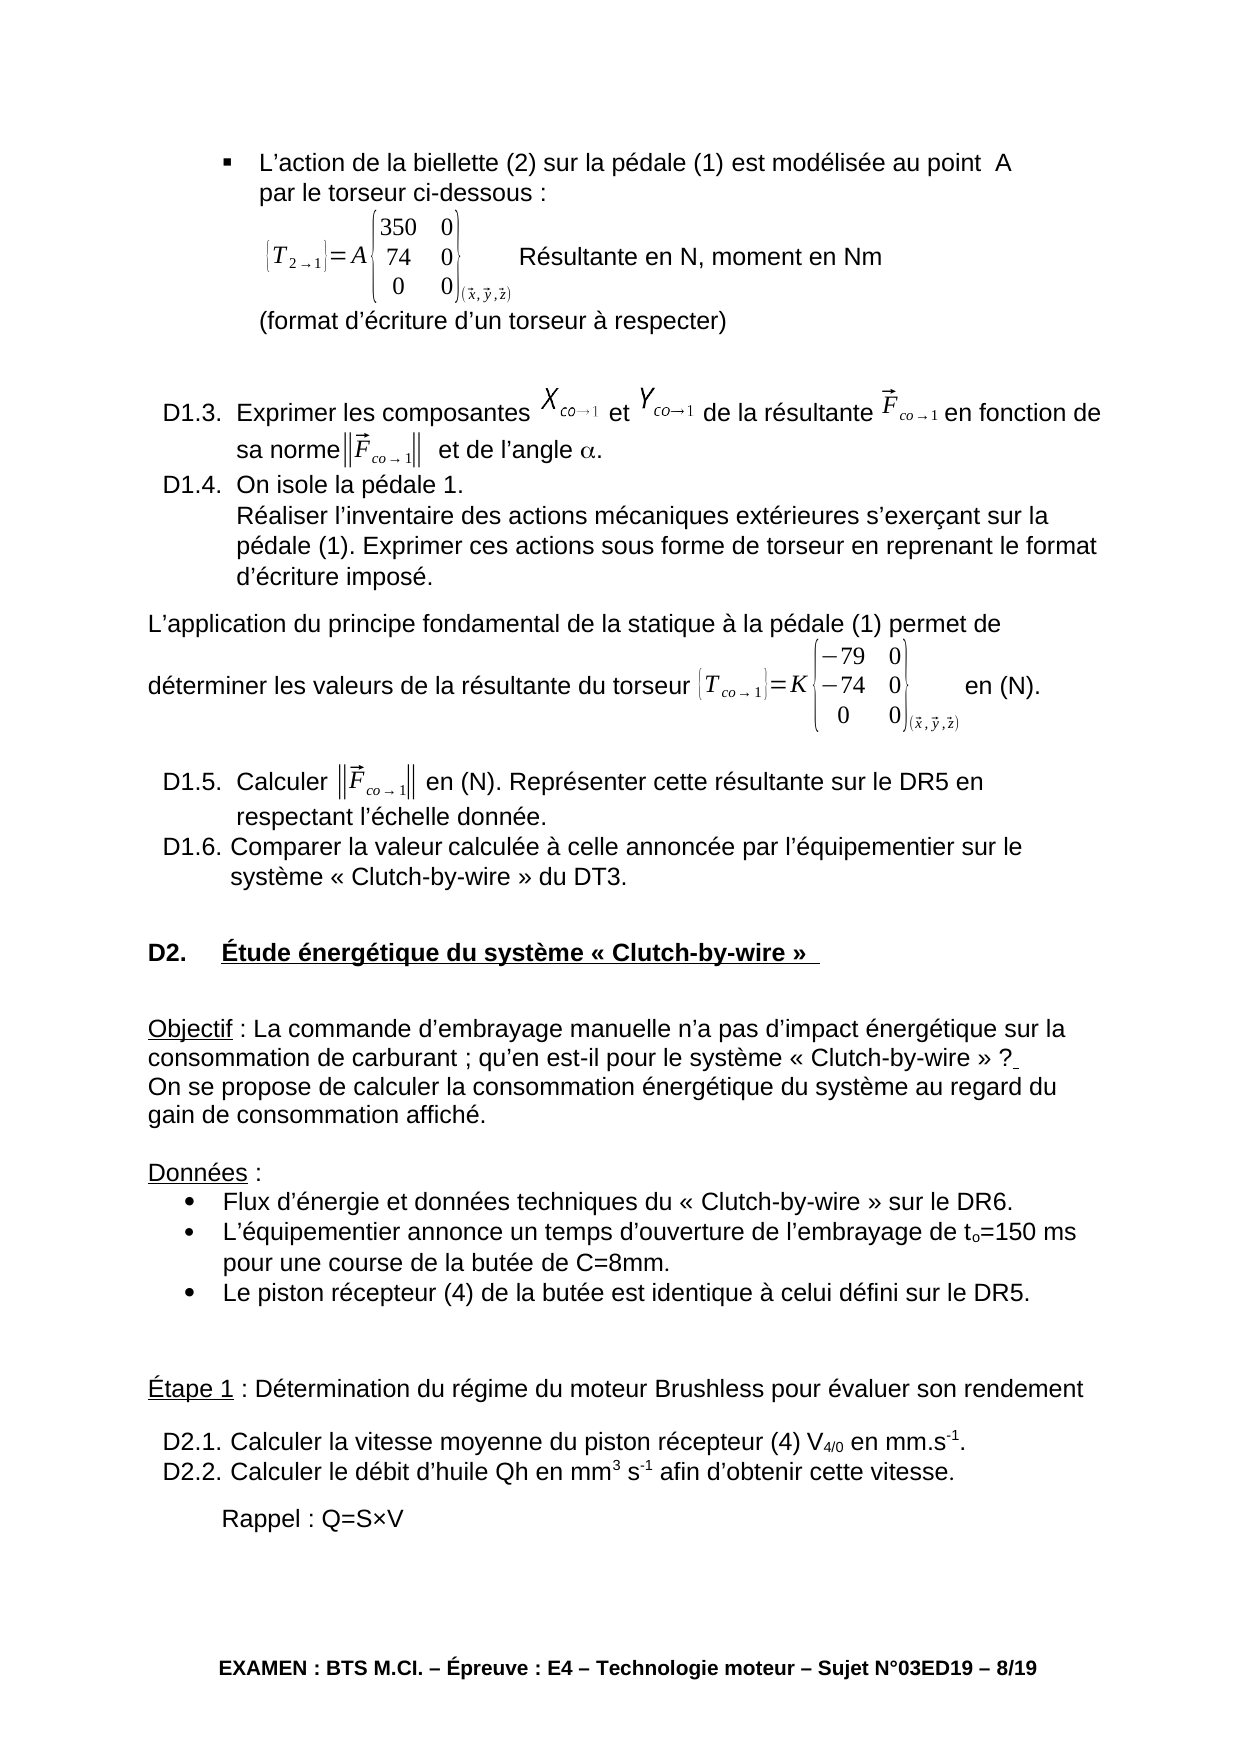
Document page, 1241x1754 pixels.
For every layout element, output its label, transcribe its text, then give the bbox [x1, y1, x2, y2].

list Calculer la vitesse moyenne du piston récepteur (4) V4/0 en mm.s-1. [162, 1426, 1107, 1455]
text On se propose de calculer la consommation énergétique du système au regard du gain de consommation affiché. [148, 1072, 1107, 1129]
list Réaliser l’inventaire des actions mécaniques extérieures s’exerçant sur la pédale (1). Exprimer ces actions sous forme de torseur en reprenant le format d’écriture imposé. [236, 501, 1107, 590]
text Objectif : La commande d’embrayage manuelle n’a pas d’impact énergétique sur la consommation de carburant ; qu’en est-il pour le système « Clutch-by-wire » ? [148, 1014, 1107, 1072]
list Comparer la valeur calculée à celle annoncée par l’équipementier sur le système « Clutch-by-wire » du DT3. [162, 832, 1107, 891]
list par le torseur ci-dessous : [259, 178, 1107, 207]
text L’application du principe fondamental de la statique à la pédale (1) permet de déterminer les valeurs de la résultante du torseur en (N). [148, 609, 1107, 733]
list (format d’écriture d’un torseur à respecter) [259, 306, 1107, 335]
list Calculer en (N). Représenter cette résultante sur le DR5 en respectant l’échelle donnée. [162, 762, 1107, 830]
text Étape 1 : Détermination du régime du moteur Brushless pour évaluer son rendement [148, 1374, 1107, 1402]
list L’équipementier annonce un temps d’ouverture de l’embrayage de to=150 ms pour une course de la butée de C=8mm. [185, 1217, 1107, 1277]
list Flux d’énergie et données techniques du « Clutch-by-wire » sur le DR6. [185, 1187, 1107, 1215]
text Rappel : Q=S×V [162, 1504, 1107, 1533]
text Données : [148, 1158, 1107, 1187]
list Le piston récepteur (4) de la butée est identique à celui défini sur le DR5. [185, 1278, 1107, 1307]
list Résultante en N, moment en Nm [259, 208, 1107, 304]
list On isole la pédale 1. [162, 470, 1107, 499]
list Calculer le débit d’huile Qh en mm3 s-1 afin d’obtenir cette vitesse. [162, 1457, 1107, 1486]
list Étude énergétique du système « Clutch-by-wire » [148, 938, 1107, 967]
list Exprimer les composantes et de la résultante en fonction de sa norme et de l’angle . [162, 382, 1107, 469]
list L’action de la biellette (2) sur la pédale (1) est modélisée au point A [221, 148, 1107, 176]
